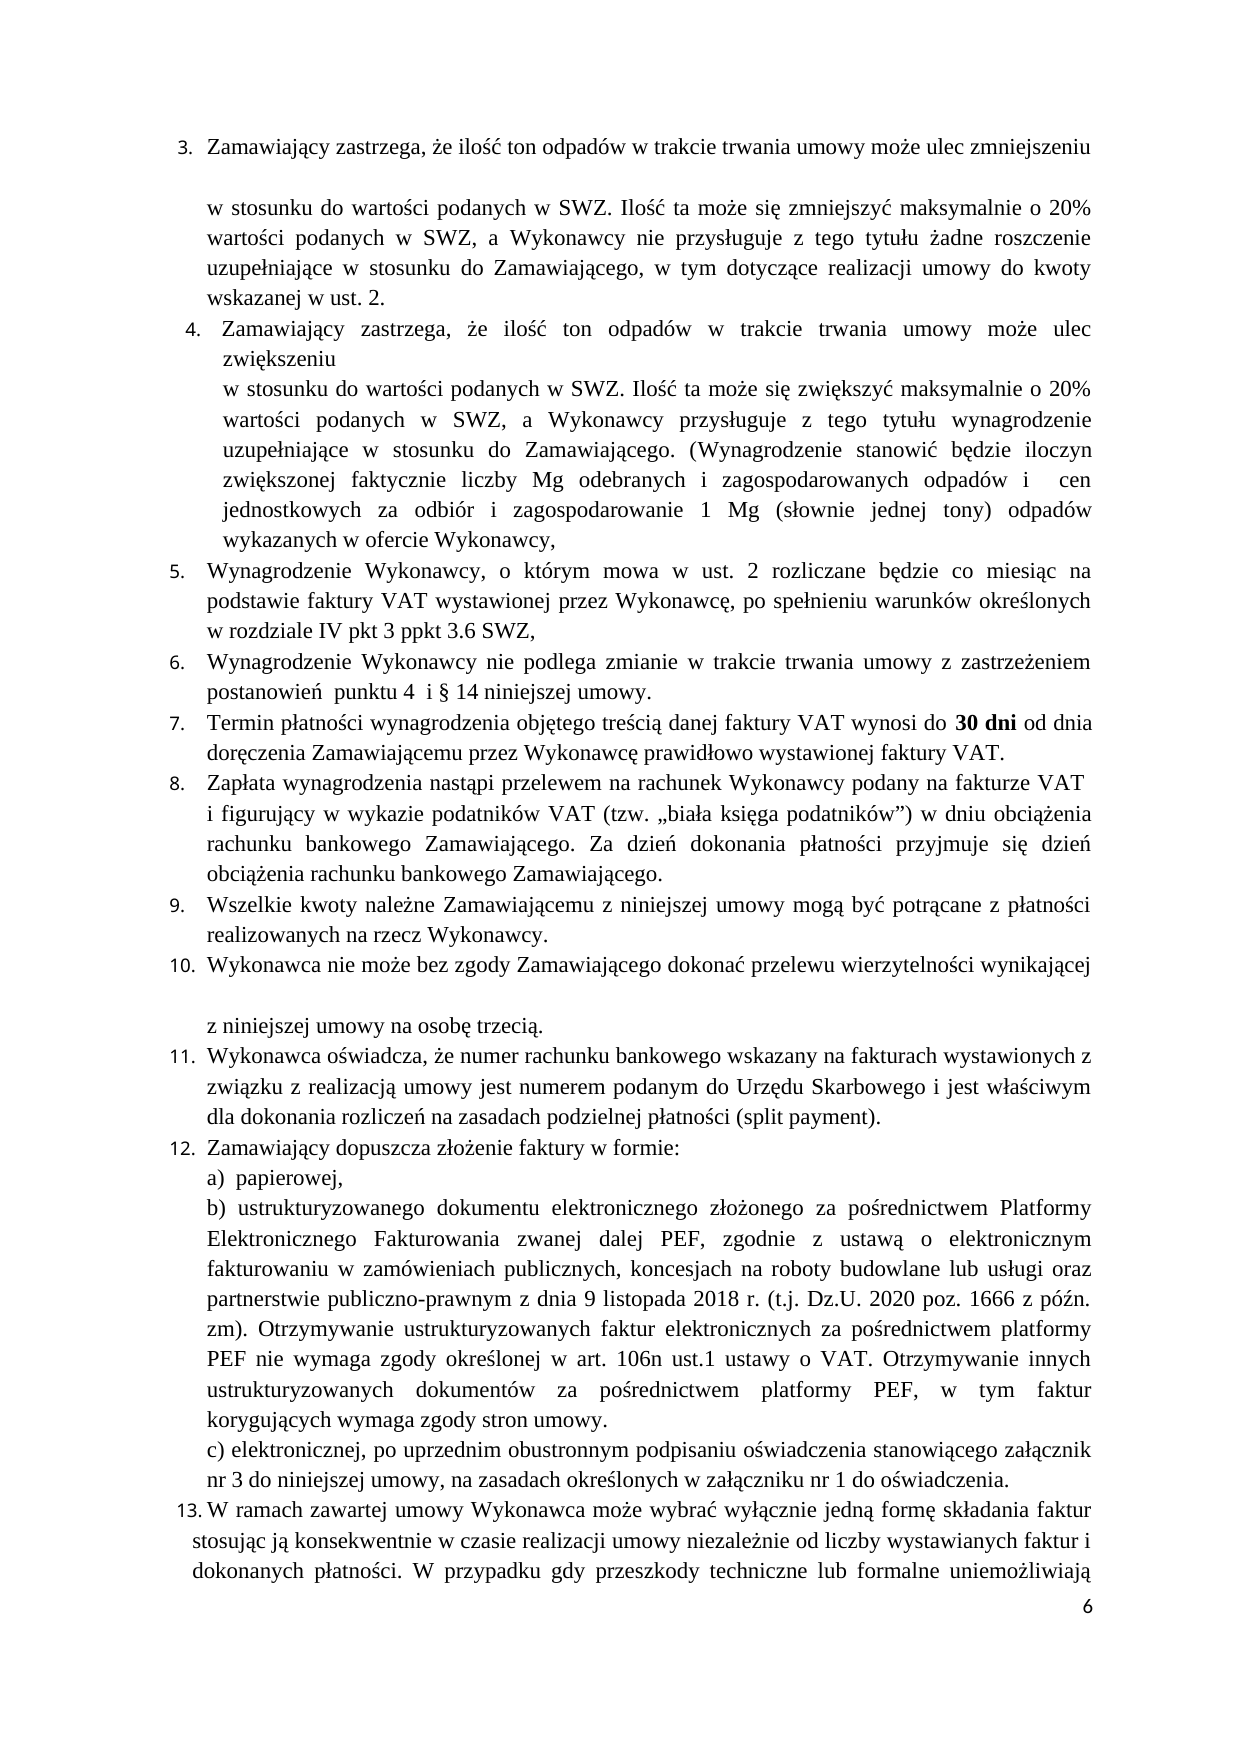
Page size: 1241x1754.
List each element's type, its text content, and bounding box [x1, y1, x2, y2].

list Wszelkie kwoty należne Zamawiającemu z niniejszej umowy mogą być potrącane z płatności realizowanych na rzecz Wykonawcy. [169, 891, 1093, 948]
list c) elektronicznej, po uprzednim obustronnym podpisaniu oświadczenia stanowiącego załącznik nr 3 do niniejszej umowy, na zasadach określonych w załączniku nr 1 do oświadczenia. [207, 1436, 1093, 1493]
list Wykonawca nie może bez zgody Zamawiającego dokonać przelewu wierzytelności wynikającej z niniejszej umowy na osobę trzecią. [169, 951, 1093, 1039]
list Zamawiający zastrzega, że ilość ton odpadów w trakcie trwania umowy może ulec zwiększeniu w stosunku do wartości podanych w SWZ. Ilość ta może się zwiększyć maksymalnie o 20% wartości podanych w SWZ, a Wykonawcy przysługuje z tego tytułu wynagrodzenie uzupełniające w stosunku do Zamawiającego. (Wynagrodzenie stanowić będzie iloczyn zwiększonej faktycznie liczby Mg odebranych i zagospodarowanych odpadów i cen jednostkowych za odbiór i zagospodarowanie 1 Mg (słownie jednej tony) odpadów wykazanych w ofercie Wykonawcy, [185, 314, 1093, 553]
list Termin płatności wynagrodzenia objętego treścią danej faktury VAT wynosi do 30 dni od dnia doręczenia Zamawiającemu przez Wykonawcę prawidłowo wystawionej faktury VAT. [169, 708, 1093, 766]
list b) ustrukturyzowanego dokumentu elektronicznego złożonego za pośrednictwem Platformy Elektronicznego Fakturowania zwanej dalej PEF, zgodnie z ustawą o elektronicznym fakturowaniu w zamówieniach publicznych, koncesjach na roboty budowlane lub usługi oraz partnerstwie publiczno-prawnym z dnia 9 listopada 2018 r. (t.j. Dz.U. 2020 poz. 1666 z późn. zm). Otrzymywanie ustrukturyzowanych faktur elektronicznych za pośrednictwem platformy PEF nie wymaga zgody określonej w art. 106n ust.1 ustawy o VAT. Otrzymywanie innych ustrukturyzowanych dokumentów za pośrednictwem platformy PEF, w tym faktur korygujących wymaga zgody stron umowy. [207, 1194, 1093, 1432]
list Wykonawca oświadcza, że numer rachunku bankowego wskazany na fakturach wystawionych z związku z realizacją umowy jest numerem podanym do Urzędu Skarbowego i jest właściwym dla dokonania rozliczeń na zasadach podzielnej płatności (split payment). [169, 1042, 1093, 1130]
list Zamawiający zastrzega, że ilość ton odpadów w trakcie trwania umowy może ulec zmniejszeniu w stosunku do wartości podanych w SWZ. Ilość ta może się zmniejszyć maksymalnie o 20% wartości podanych w SWZ, a Wykonawcy nie przysługuje z tego tytułu żadne roszczenie uzupełniające w stosunku do Zamawiającego, w tym dotyczące realizacji umowy do kwoty wskazanej w ust. 2. [177, 133, 1093, 311]
list a) papierowej, [207, 1164, 1093, 1191]
list Zamawiający dopuszcza złożenie faktury w formie: [169, 1133, 1093, 1160]
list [176, 1497, 1093, 1584]
list Wynagrodzenie Wykonawcy nie podlega zmianie w trakcie trwania umowy z zastrzeżeniem postanowień punktu 4 i § 14 niniejszej umowy. [169, 648, 1093, 705]
list Wynagrodzenie Wykonawcy, o którym mowa w ust. 2 rozliczane będzie co miesiąc na podstawie faktury VAT wystawionej przez Wykonawcę, po spełnieniu warunków określonych w rozdziale IV pkt 3 ppkt 3.6 SWZ, [169, 557, 1093, 644]
list Zapłata wynagrodzenia nastąpi przelewem na rachunek Wykonawcy podany na fakturze VAT i figurujący w wykazie podatników VAT (tzw. „biała księga podatników”) w dniu obciążenia rachunku bankowego Zamawiającego. Za dzień dokonania płatności przyjmuje się dzień obciążenia rachunku bankowego Zamawiającego. [169, 769, 1093, 887]
